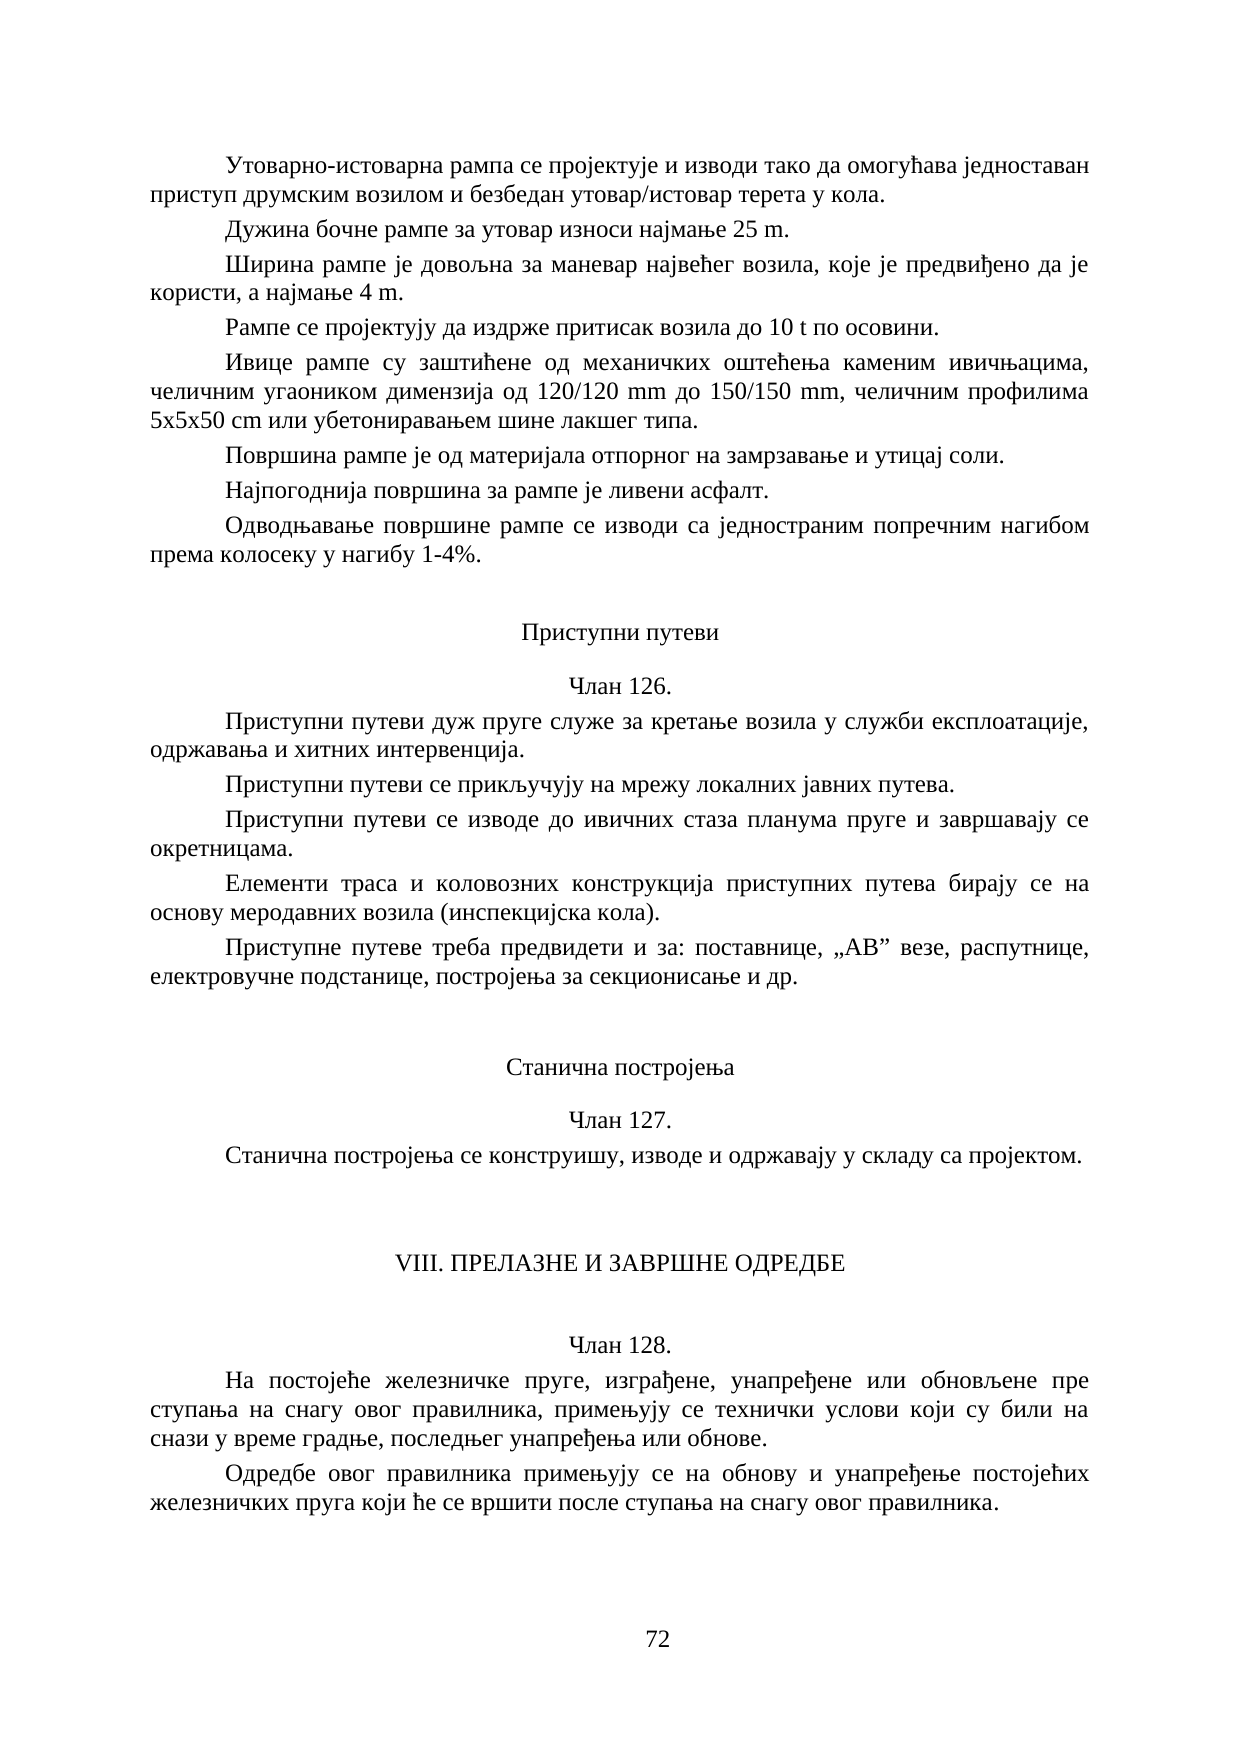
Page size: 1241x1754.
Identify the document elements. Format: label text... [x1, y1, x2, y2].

text Површина рампе је од материјала отпорног на замрзавање и утицај соли. [150, 440, 1090, 469]
text Члан 127. [150, 1105, 1090, 1134]
text Елементи траса и коловозних конструкција приступних путева бирају се на основу меродавних возила (инспекцијска кола). [150, 868, 1090, 926]
text Приступни путеви дуж пруге служе за кретање возила у служби експлоатације, одржавања и хитних интервенција. [150, 706, 1090, 763]
text Станична постројења [150, 1052, 1090, 1080]
text Приступни путеви [150, 617, 1090, 646]
text Рампе се пројектују да издрже притисак возила до 10 t по осовини. [150, 312, 1090, 341]
text Приступни путеви се прикључују на мрежу локалних јавних путева. [150, 769, 1090, 798]
text Ширина рампе је довољна за маневар највећег возила, које је предвиђено да је користи, а најмање 4 m. [150, 249, 1090, 306]
text Одредбе овог правилника примењују се на обнову и унапређење постојећих железничких пруга који ће се вршити после ступања на снагу овог правилника. [150, 1458, 1090, 1515]
text Станична постројења се конструишу, изводе и одржавају у складу са пројектом. [150, 1140, 1090, 1169]
text Ивице рампе су заштићене од механичких оштећења каменим ивичњацима, челичним угаоником димензија од 120/120 mm до 150/150 mm, челичним профилима 5x5x50 cm или убетониравањем шине лакшег типа. [150, 347, 1090, 434]
text Члан 126. [150, 671, 1090, 699]
text Утоварно-истоварна рампа се пројектује и изводи тако да омогућава једноставан приступ друмским возилом и безбедан утовар/истовар терета у кола. [150, 150, 1090, 207]
text Приступне путеве треба предвидети и за: поставнице, „АВ” везе, распутнице, електровучне подстанице, постројења за секционисање и др. [150, 932, 1090, 989]
text VIII. ПРЕЛАЗНЕ И ЗАВРШНЕ ОДРЕДБЕ [150, 1248, 1090, 1277]
text Најпогоднија површина за рампе је ливени асфалт. [150, 475, 1090, 504]
text Одводњавање површине рампе се изводи са једностраним попречним нагибом према колосеку у нагибу 1-4%. [150, 510, 1090, 567]
text Члан 128. [150, 1330, 1090, 1359]
text Приступни путеви се изводе до ивичних стаза планума пруге и завршавају се окретницама. [150, 804, 1090, 862]
text Дужина бочне рампе за утовар износи најмање 25 m. [150, 214, 1090, 242]
text На постојеће железничке пруге, изграђене, унапређене или обновљене пре ступања на снагу овог правилника, примењују се технички услови који су били на снази у време градње, последњег унапређења или обнове. [150, 1365, 1090, 1452]
